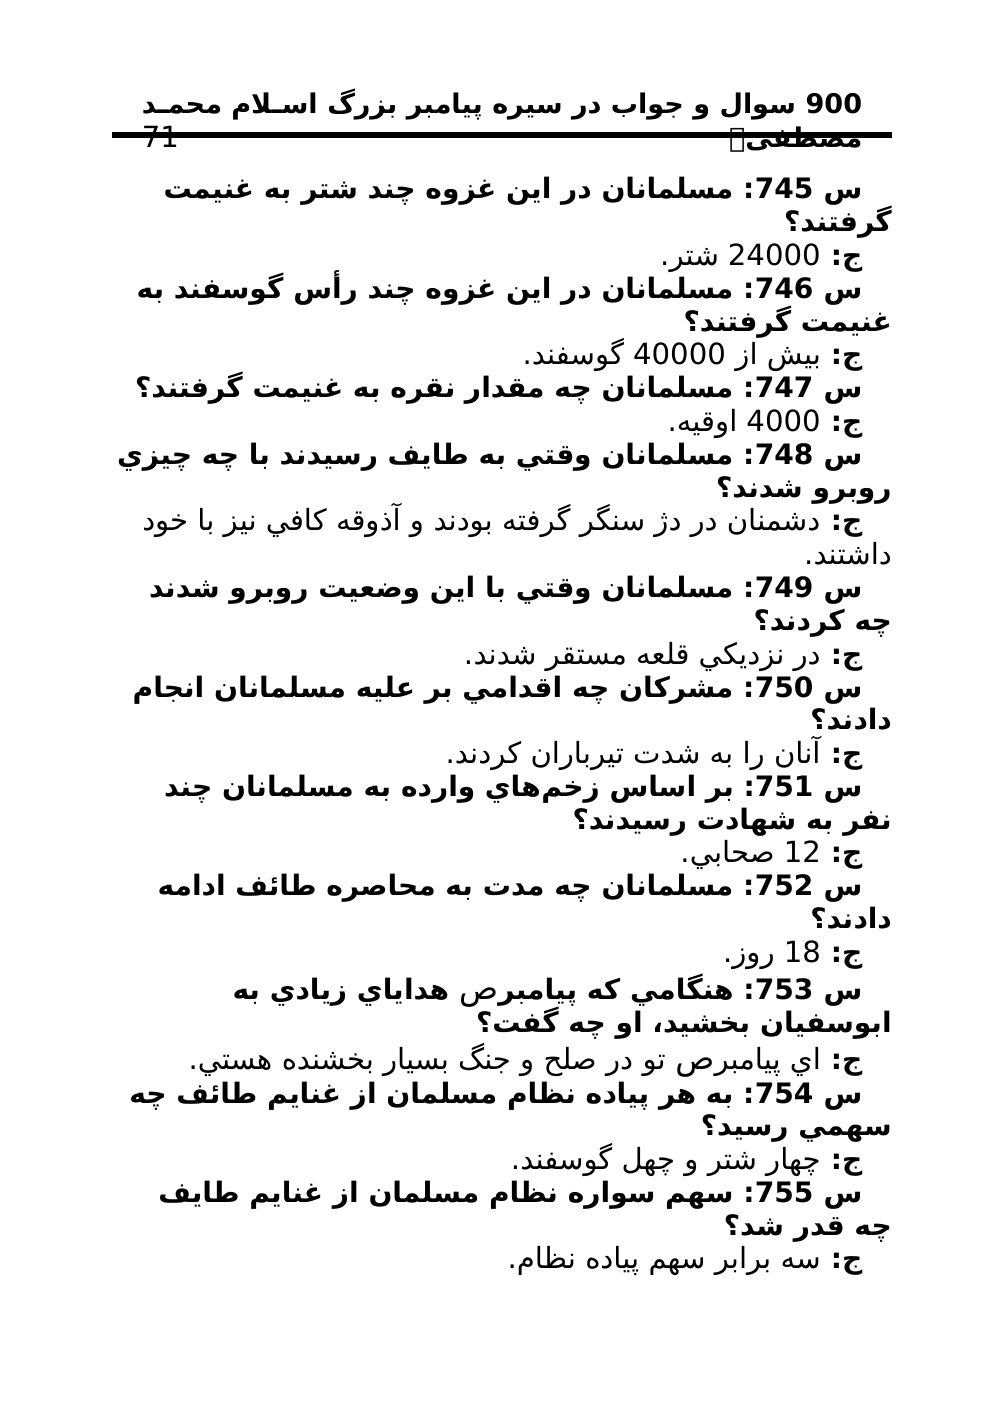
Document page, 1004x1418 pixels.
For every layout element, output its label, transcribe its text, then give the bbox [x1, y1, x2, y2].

text ج: 4000 اوقيه. [112, 404, 892, 438]
text ج: بيش از 40000 گوسفند. [112, 338, 892, 372]
text س 751: بر اساس زخم‌هاي وارده به مسلمانان چند نفر به شهادت رسيدند؟ [112, 770, 892, 836]
text ج: سه برابر سهم پياده نظام. [112, 1242, 892, 1276]
text ج: آنان را به شدت تيرباران كردند. [112, 736, 892, 770]
text ج: دشمنان در دژ سنگر گرفته بودند و آذوقه كافي نيز با خود داشتند. [112, 504, 892, 572]
text س 745: مسلمانان در اين غزوه چند شتر به غنيمت گرفتند؟ [112, 173, 892, 238]
text س 748: مسلمانان وقتي به طايف رسيدند با چه چيزي روبرو شدند؟ [112, 438, 892, 504]
text س 753: هنگامي كه پيامبرص هداياي زيادي به ابوسفيان بخشيد، او چه گفت؟ [112, 969, 892, 1039]
text س 749: مسلمانان وقتي با اين وضعيت روبرو شدند چه كردند؟ [112, 572, 892, 637]
text س 755: سهم سواره نظام مسلمان از غنايم طايف چه قدر شد؟ [112, 1176, 892, 1242]
text ج: اي پيامبرص تو در صلح و جنگ بسيار بخشنده هستي. [112, 1039, 892, 1077]
text س 754: به هر پياده نظام مسلمان از غنايم طائف چه سهمي رسيد؟ [112, 1077, 892, 1142]
text س 750: مشركان چه اقدامي بر عليه مسلمانان انجام دادند؟ [112, 671, 892, 736]
text ج: 18 روز. [112, 935, 892, 969]
text س 747: مسلمانان چه مقدار نقره به غنيمت گرفتند؟ [112, 372, 892, 404]
text س 752: مسلمانان چه مدت به محاصره طائف ادامه دادند؟ [112, 870, 892, 935]
text ج: 12 صحابي. [112, 836, 892, 870]
text ج: در نزديكي قلعه مستقر شدند. [112, 637, 892, 671]
text ج: چهار شتر و چهل گوسفند. [112, 1142, 892, 1176]
text س 746: مسلمانان در اين غزوه چند رأس گوسفند به غنيمت گرفتند؟ [112, 272, 892, 338]
text ج: 24000 شتر. [112, 238, 892, 272]
